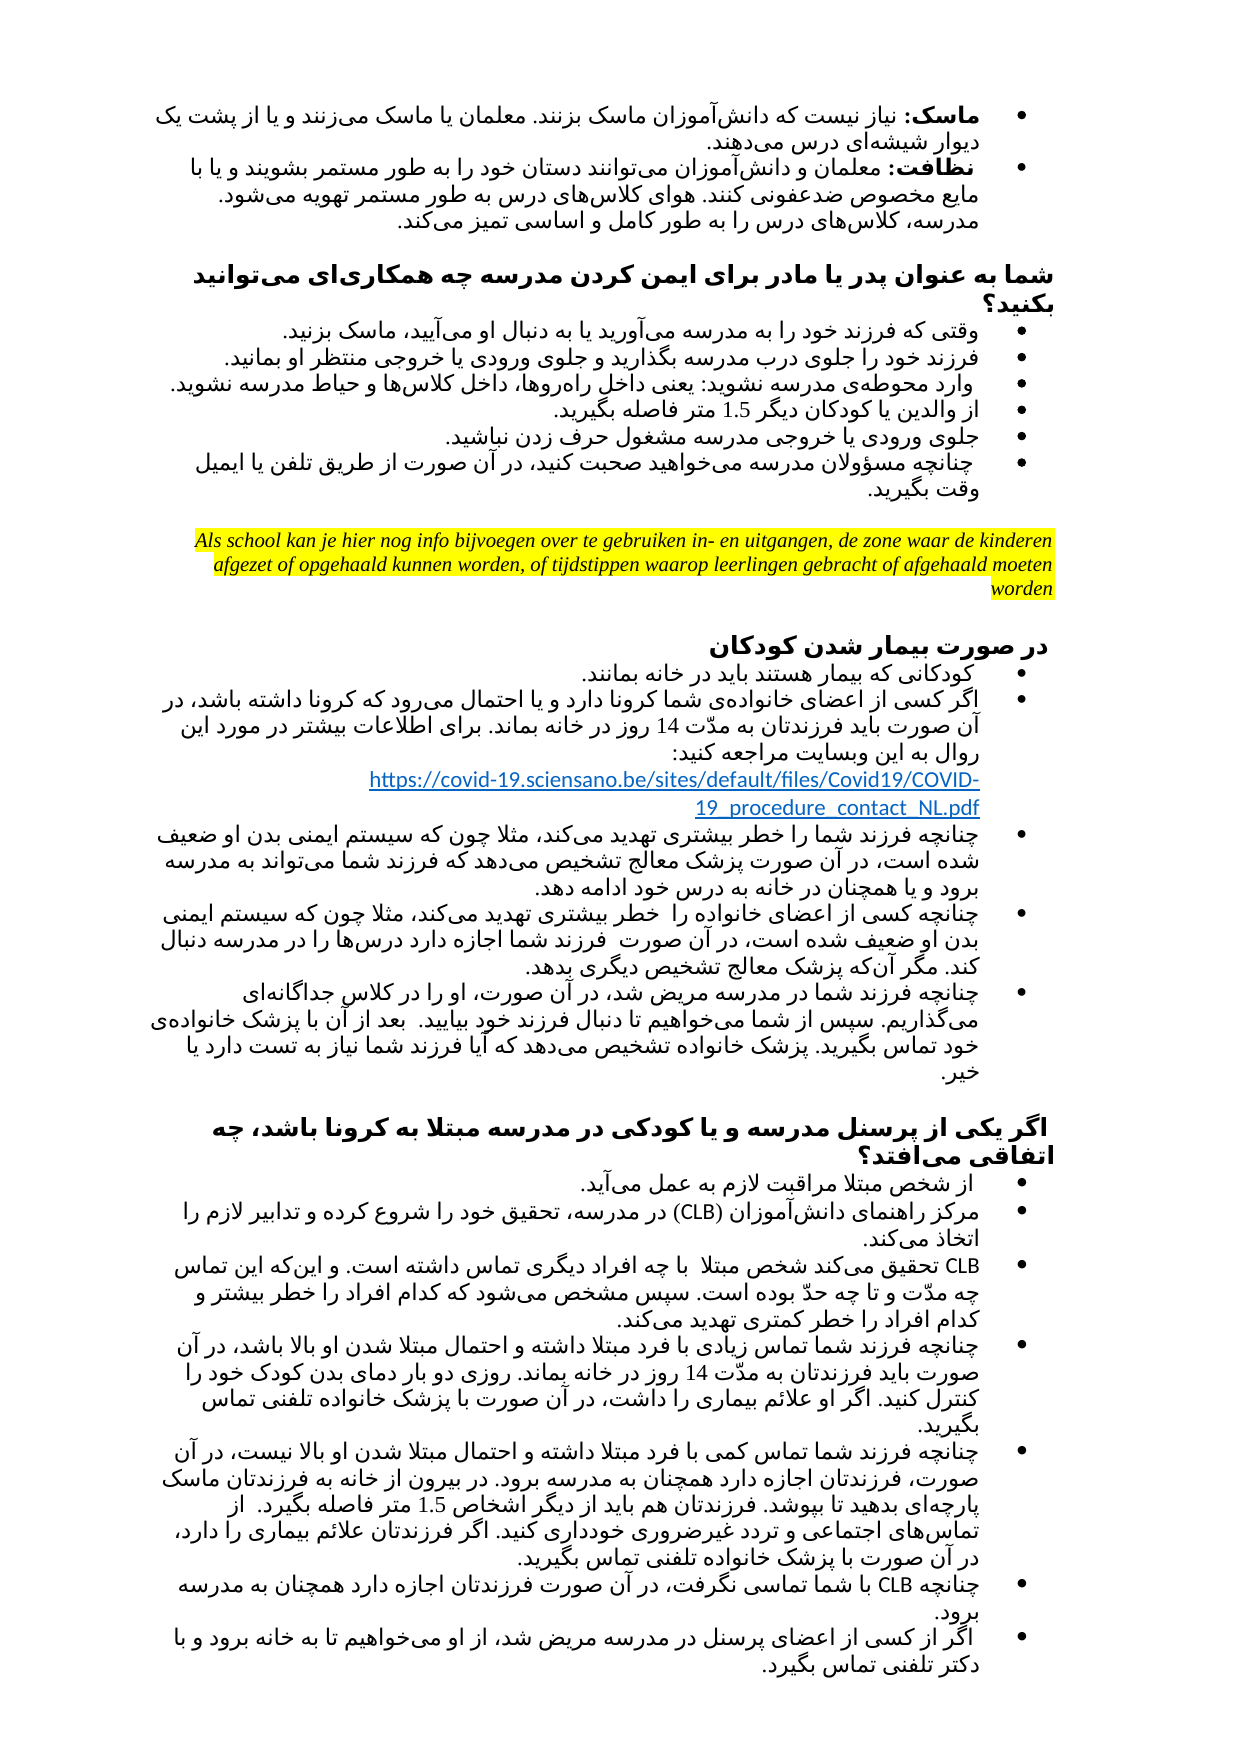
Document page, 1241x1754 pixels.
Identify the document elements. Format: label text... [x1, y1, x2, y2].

list وقتی که فرزند خود را به مدرسه می‌آورید یا به دنبال او می‌آیید، ماسک بزنید. [148, 317, 1018, 344]
list کودکانی که بیمار هستند باید در خانه بمانند. [148, 660, 1018, 686]
list چنانچه فرزند شما تماس زیادی با فرد مبتلا داشته و احتمال مبتلا شدن او بالا باشد، در آن صورت باید فرزندتان به مدّت 14 روز در خانه بماند. روزی دو بار دمای بدن کودک خود را کنترل کنید. اگر او علائم بیماری را داشت، در آن صورت با پزشک خانواده تلفنی تماس بگیرید. [148, 1332, 1018, 1438]
list از والدین یا کودکان دیگر 1.5 متر فاصله بگیرید. [148, 396, 1018, 423]
list چنانچه فرزند شما را خطر بیشتری تهدید می‌کند، مثلا چون که سیستم ایمنی بدن او ضعیف شده است، در آن صورت پزشک معالج تشخیص می‌دهد که فرزند شما می‌تواند به مدرسه برود و یا همچنان در خانه به درس خود ادامه دهد. [148, 821, 1018, 900]
text اگر یکی از پرسنل مدرسه و یا کودکی در مدرسه مبتلا به کرونا باشد، چه اتفاقی می‌افتد؟ [148, 1113, 1055, 1170]
list اگر از کسی از اعضای پرسنل در مدرسه مریض شد، از او می‌خواهیم تا به خانه برود و با دکتر تلفنی تماس بگیرد. [148, 1624, 1018, 1678]
list اگر کسی از اعضای خانواده‌ی شما کرونا دارد و یا احتمال می‌رود که کرونا داشته باشد، در آن صورت باید فرزندتان به مدّت 14 روز در خانه بماند. برای اطلاعات بیشتر در مورد این روال به این وبسایت مراجعه کنید: https://covid-19.sciensano.be/sites/default/files/Covid19/COVID-19_procedure_contact_NL.pdf [148, 686, 1018, 821]
list جلوی ورودی یا خروجی مدرسه مشغول حرف زدن نباشید. [148, 423, 1018, 449]
text Als school kan je hier nog info bijvoegen over te gebruiken in- en uitgangen, de zone waar de kinderen afgezet of opgehaald kunnen worden, of tijdstippen waarop leerlingen gebracht of afgehaald moeten worden [148, 528, 991, 600]
list نظافت: معلمان و دانش‌آموزان می‌توانند دستان خود را به طور مستمر بشویند و یا با مایع مخصوص ضدعفونی کنند. هوای کلاس‌های درس به طور مستمر تهویه می‌شود. مدرسه، کلاس‌های درس را به طور کامل و اساسی تمیز می‌کند. [148, 154, 1018, 233]
list از شخص مبتلا مراقبت لازم به عمل می‌آید. [148, 1170, 1018, 1197]
list چنانچه فرزند شما تماس کمی با فرد مبتلا داشته و احتمال مبتلا شدن او بالا نیست، در آن صورت، فرزندتان اجازه دارد همچنان به مدرسه برود. در بیرون از خانه به فرزندتان ماسک پارچه‌ای بدهید تا بپوشد. فرزندتان هم باید از دیگر اشخاص 1.5 متر فاصله بگیرد. از تماس‌های اجتماعی و تردد غیرضروری خودداری کنید. اگر فرزندتان علائم بیماری را دارد، در آن صورت با پزشک خانواده تلفنی تماس بگیرید. [148, 1438, 1018, 1570]
list مرکز راهنمای دانش‌آموزان (CLB) در مدرسه، تحقیق خود را شروع کرده و تدابیر لازم را اتخاذ می‌کند. [148, 1197, 1018, 1251]
list فرزند خود را جلوی درب مدرسه بگذارید و جلوی ورودی یا خروجی منتظر او بمانید. [148, 344, 1018, 370]
list چنانچه فرزند شما در مدرسه مریض شد، در آن صورت، او را در کلاس جداگانه‌ای می‌گذاریم. سپس از شما می‌خواهیم تا دنبال فرزند خود بیایید. بعد از آن با پزشک خانواده‌ی خود تماس بگیرید. پزشک خانواده تشخیص می‌دهد که آیا فرزند شما نیاز به تست دارد یا خیر. [148, 979, 1018, 1085]
text شما به عنوان پدر یا مادر برای ایمن کردن مدرسه چه همکاری‌ای می‌توانید بکنید؟ [148, 260, 1055, 317]
list CLB تحقیق می‌کند شخص مبتلا با چه افراد دیگری تماس داشته است. و این‌که این تماس چه مدّت و تا چه حدّ بوده است. سپس مشخص می‌شود که کدام افراد را خطر بیشتر و کدام افراد را خطر کمتری تهدید می‌کند. [148, 1251, 1018, 1332]
text در صورت بیمار شدن کودکان [148, 631, 1055, 660]
list ماسک: نیاز نیست که دانش‌آموزان ماسک بزنند. معلمان یا ماسک می‌زنند و یا از پشت یک دیوار شیشه‌ای درس می‌دهند. [148, 102, 1018, 154]
list چنانچه کسی از اعضای خانواده را خطر بیشتری تهدید می‌کند، مثلا چون که سیستم ایمنی بدن او ضعیف شده است، در آن صورت فرزند شما اجازه دارد درس‌ها را در مدرسه دنبال کند. مگر آن‌که پزشک معالج تشخیص دیگری بدهد. [148, 900, 1018, 979]
list چنانچه CLB با شما تماسی نگرفت، در آن صورت فرزندتان اجازه دارد همچنان به مدرسه برود. [148, 1570, 1018, 1624]
list وارد محوطه‌ی مدرسه نشوید: یعنی داخل راه‌روها، داخل کلاس‌ها و حیاط مدرسه نشوید. [148, 370, 1018, 396]
list چنانچه مسؤولان مدرسه می‌خواهید صحبت کنید، در آن صورت از طریق تلفن یا ایمیل وقت بگیرید. [148, 449, 1018, 502]
